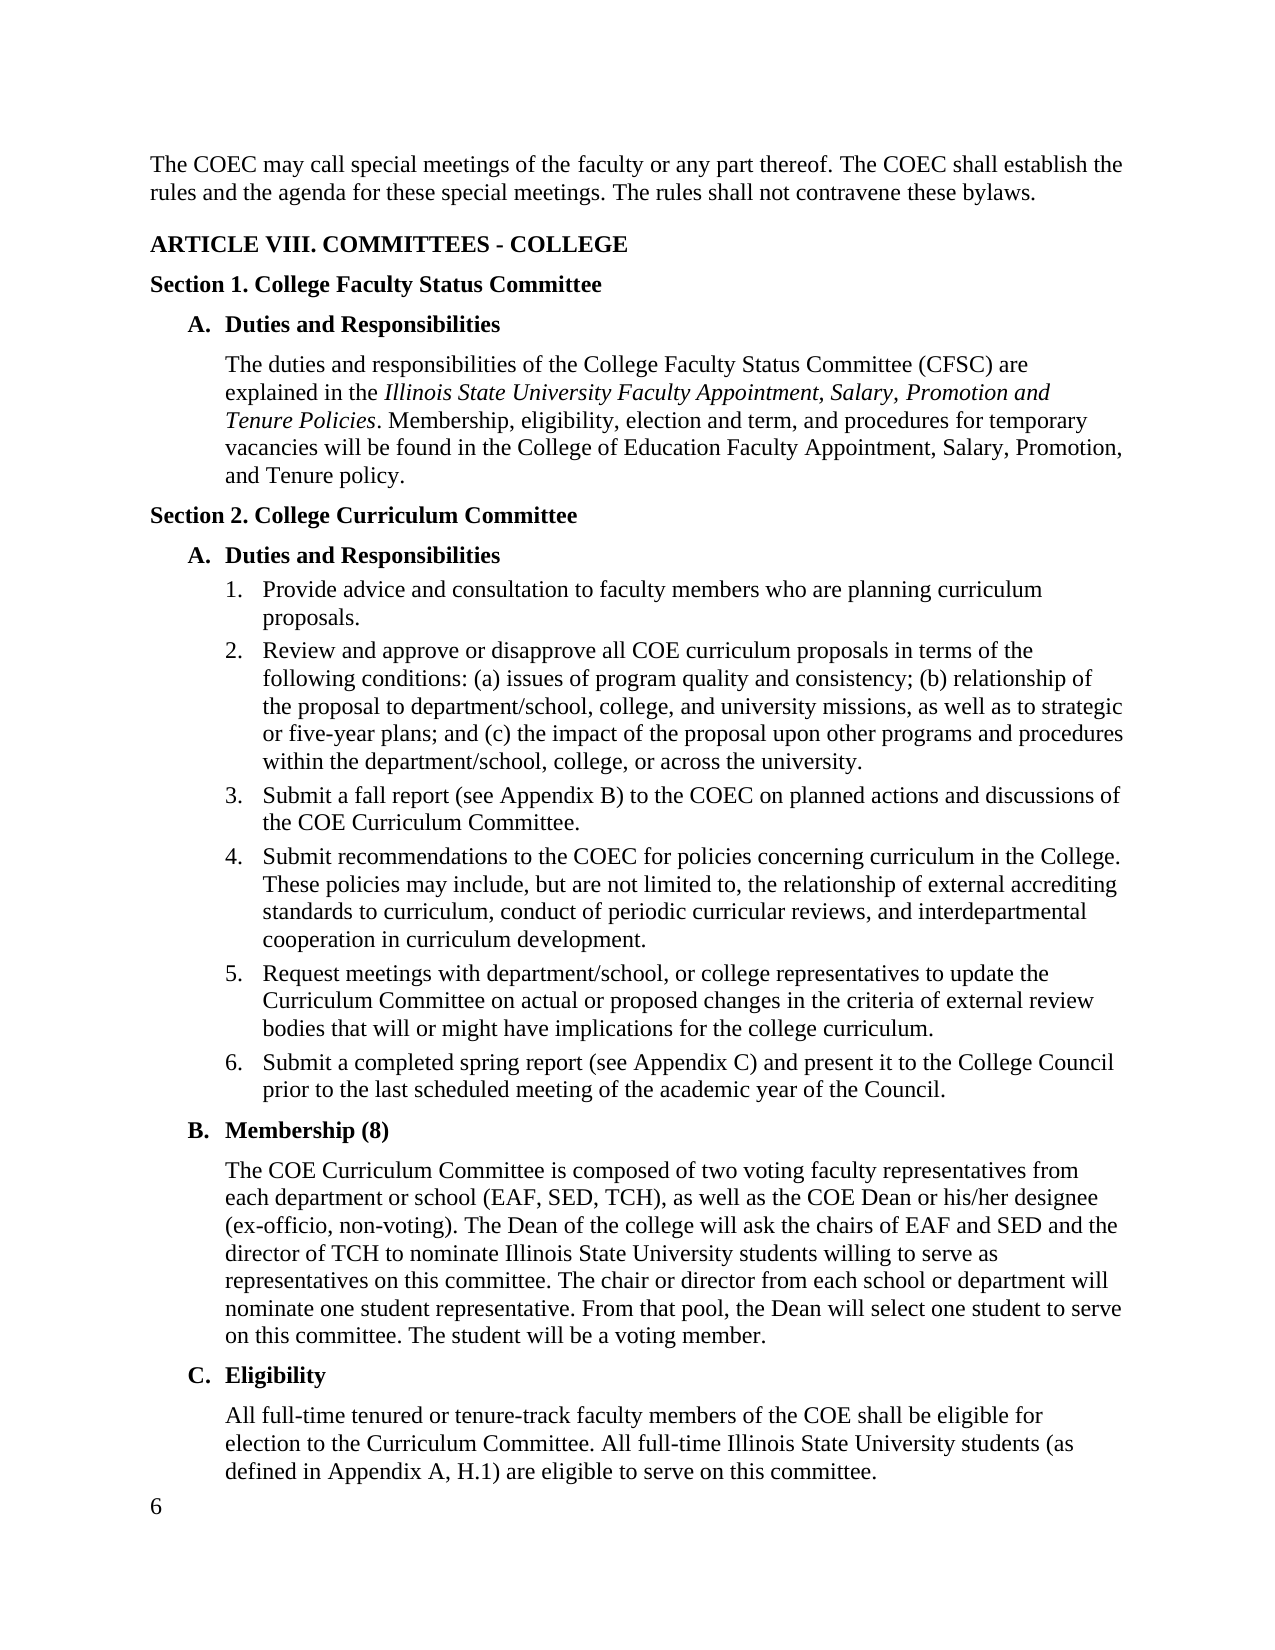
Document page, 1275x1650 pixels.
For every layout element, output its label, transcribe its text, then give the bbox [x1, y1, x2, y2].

list Duties and Responsibilities [187, 541, 1125, 569]
subtitle Submit a completed spring report (see Appendix C) and present it to the College Council prior to the last scheduled meeting of the academic year of the Council. [225, 1048, 1125, 1103]
text The duties and responsibilities of the College Faculty Status Committee (CFSC) are explained in the Illinois State University Faculty Appointment, Salary, Promotion and Tenure Policies. Membership, eligibility, election and term, and procedures for temporary vacancies will be found in the College of Education Faculty Appointment, Salary, Promotion, and Tenure policy. [225, 351, 1125, 488]
subtitle Membership (8) [187, 1116, 1125, 1143]
subtitle Submit a fall report (see Appendix B) to the COEC on planned actions and discussions of the COE Curriculum Committee. [225, 781, 1125, 836]
subtitle Section 2. College Curriculum Committee [150, 501, 1125, 529]
text All full-time tenured or tenure-track faculty members of the COE shall be eligible for election to the Curriculum Committee. All full-time Illinois State University students (as defined in Appendix A, H.1) are eligible to serve on this committee. [225, 1402, 1125, 1484]
subtitle Request meetings with department/school, or college representatives to update the Curriculum Committee on actual or proposed changes in the criteria of external review bodies that will or might have implications for the college curriculum. [225, 959, 1125, 1042]
subtitle Section 1. College Faculty Status Committee [150, 270, 1125, 298]
subtitle Duties and Responsibilities [187, 310, 1125, 338]
subtitle Eligibility [187, 1361, 1125, 1389]
text The COEC may call special meetings of the faculty or any part thereof. The COEC shall establish the rules and the agenda for these special meetings. The rules shall not contravene these bylaws. [150, 150, 1125, 205]
subtitle ARTICLE VIII. COMMITTEES - COLLEGE [150, 230, 1125, 258]
subtitle Submit recommendations to the COEC for policies concerning curriculum in the College. These policies may include, but are not limited to, the relationship of external accrediting standards to curriculum, conduct of periodic curricular reviews, and interdepartmental cooperation in curriculum development. [225, 842, 1125, 953]
text The COE Curriculum Committee is composed of two voting faculty representatives from each department or school (EAF, SED, TCH), as well as the COE Dean or his/her designee (ex-officio, non-voting). The Dean of the college will ask the chairs of EAF and SED and the director of TCH to nominate Illinois State University students willing to serve as representatives on this committee. The chair or director from each school or department will nominate one student representative. From that pool, the Dean will select one student to serve on this committee. The student will be a voting member. [225, 1156, 1125, 1349]
subtitle Provide advice and consultation to faculty members who are planning curriculum proposals. [225, 575, 1125, 630]
subtitle Review and approve or disapprove all COE curriculum proposals in terms of the following conditions: (a) issues of program quality and consistency; (b) relationship of the proposal to department/school, college, and university missions, as well as to strategic or five-year plans; and (c) the impact of the proposal upon other programs and procedures within the department/school, college, or across the university. [225, 636, 1125, 774]
